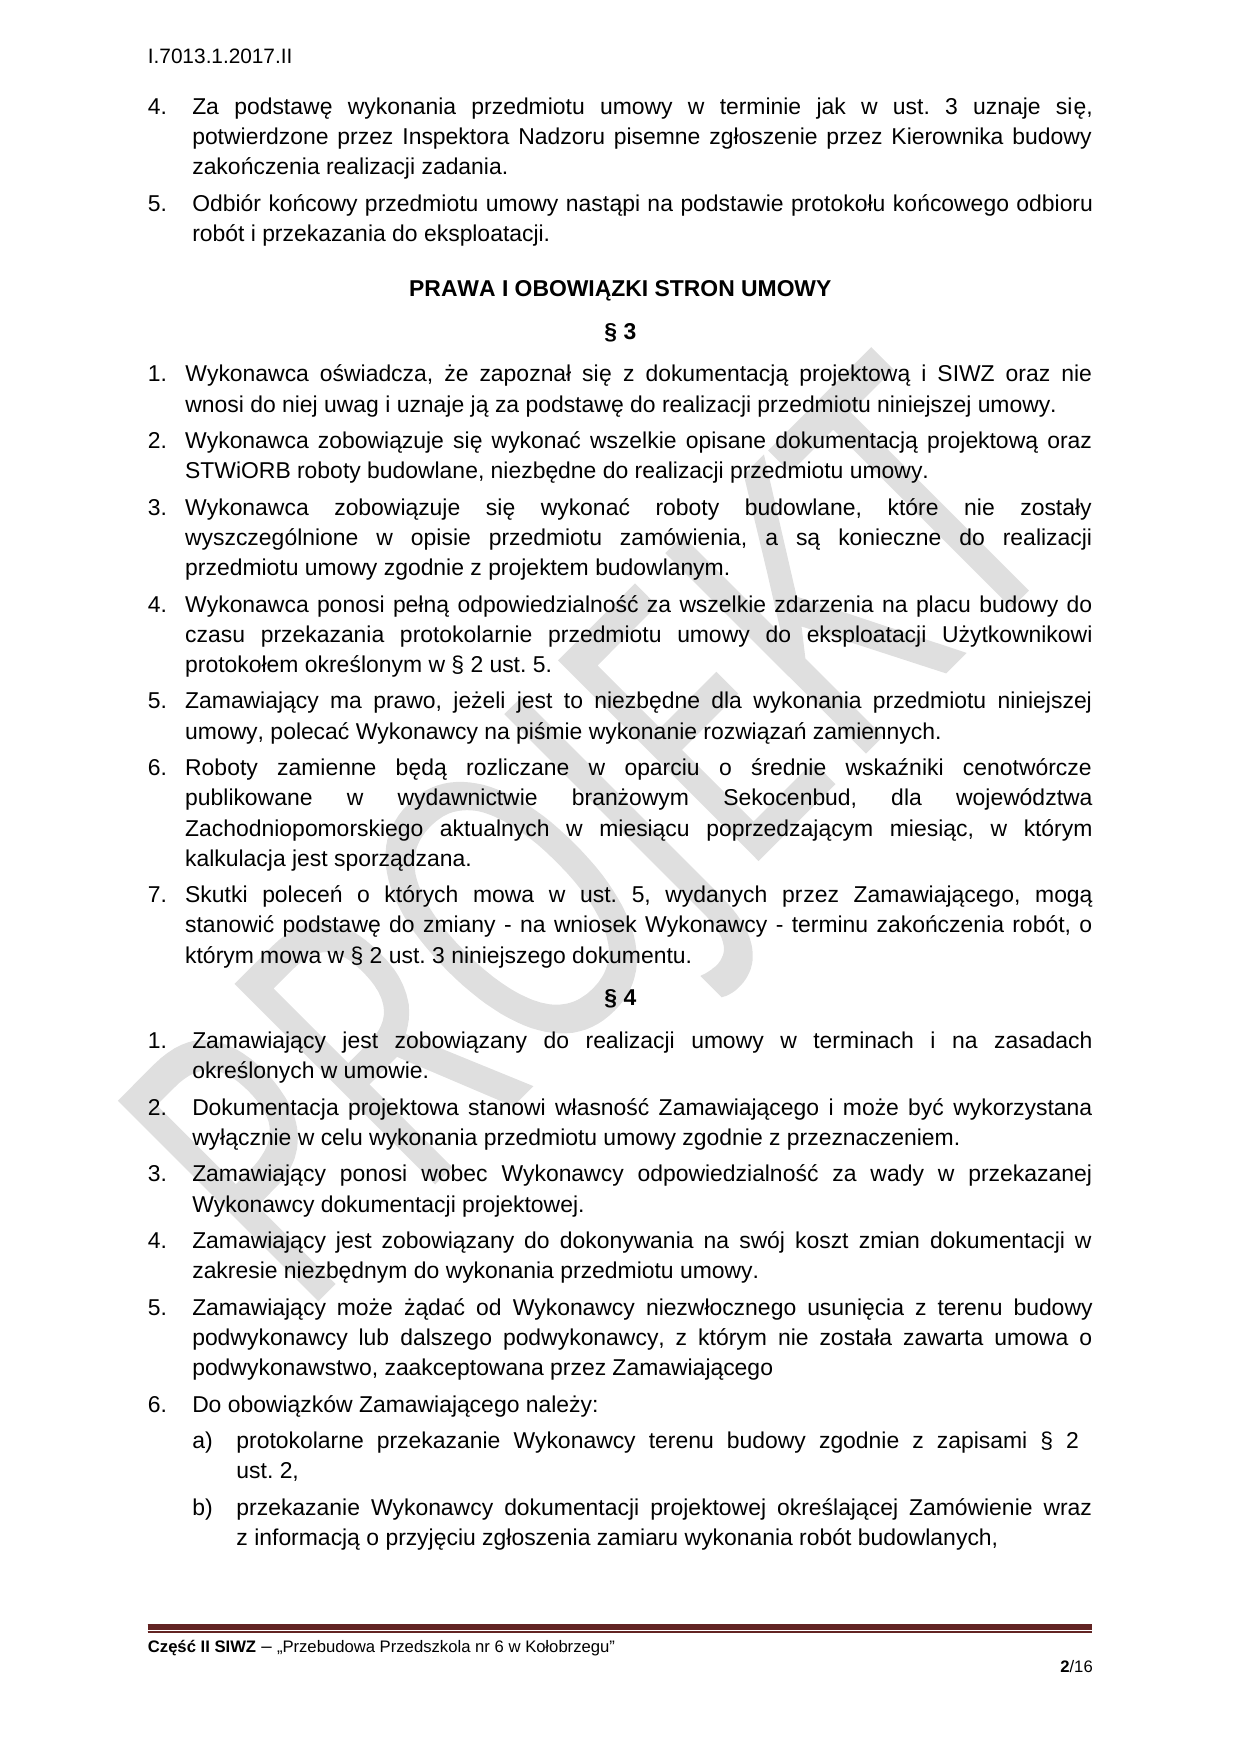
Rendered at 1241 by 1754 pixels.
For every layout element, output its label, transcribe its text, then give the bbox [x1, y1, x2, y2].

list Wykonawca ponosi pełną odpowiedzialność za wszelkie zdarzenia na placu budowy do czasu przekazania protokolarnie przedmiotu umowy do eksploatacji Użytkownikowi protokołem określonym w § 2 ust. 5. [148, 591, 1092, 677]
list Wykonawca zobowiązuje się wykonać roboty budowlane, które nie zostały wyszczególnione w opisie przedmiotu zamówienia, a są konieczne do realizacji przedmiotu umowy zgodnie z projektem budowlanym. [148, 494, 1092, 580]
list Zamawiający jest zobowiązany do dokonywania na swój koszt zmian dokumentacji w zakresie niezbędnym do wykonania przedmiotu umowy. [148, 1227, 1093, 1283]
list Odbiór końcowy przedmiotu umowy nastąpi na podstawie protokołu końcowego odbioru robót i przekazania do eksploatacji. [148, 189, 1092, 246]
list Zamawiający ponosi wobec Wykonawcy odpowiedzialność za wady w przekazanej Wykonawcy dokumentacji projektowej. [148, 1160, 1093, 1217]
text § 3 [148, 318, 1092, 344]
list protokolarne przekazanie Wykonawcy terenu budowy zgodnie z zapisami § 2 ust. 2, [192, 1427, 1092, 1483]
list Wykonawca zobowiązuje się wykonać wszelkie opisane dokumentacją projektową oraz STWiORB roboty budowlane, niezbędne do realizacji przedmiotu umowy. [148, 427, 1092, 483]
list Do obowiązków Zamawiającego należy: [148, 1391, 1093, 1417]
text § 4 [148, 984, 1092, 1011]
list Roboty zamienne będą rozliczane w oparciu o średnie wskaźniki cenotwórcze publikowane w wydawnictwie branżowym Sekocenbud, dla województwa Zachodniopomorskiego aktualnych w miesiącu poprzedzającym miesiąc, w którym kalkulacja jest sporządzana. [148, 754, 1092, 871]
list Wykonawca oświadcza, że zapoznał się z dokumentacją projektową i SIWZ oraz nie wnosi do niej uwag i uznaje ją za podstawę do realizacji przedmiotu niniejszej umowy. [148, 360, 1092, 417]
list przekazanie Wykonawcy dokumentacji projektowej określającej Zamówienie wraz z informacją o przyjęciu zgłoszenia zamiaru wykonania robót budowlanych, [192, 1494, 1092, 1550]
text PRAWA I OBOWIĄZKI STRON UMOWY [148, 275, 1092, 301]
list Zamawiający może żądać od Wykonawcy niezwłocznego usunięcia z terenu budowy podwykonawcy lub dalszego podwykonawcy, z którym nie została zawarta umowa o podwykonawstwo, zaakceptowana przez Zamawiającego [148, 1294, 1093, 1380]
list Skutki poleceń o których mowa w ust. 5, wydanych przez Zamawiającego, mogą stanowić podstawę do zmiany - na wniosek Wykonawcy - terminu zakończenia robót, o którym mowa w § 2 ust. 3 niniejszego dokumentu. [148, 881, 1092, 968]
list Zamawiający jest zobowiązany do realizacji umowy w terminach i na zasadach określonych w umowie. [148, 1027, 1093, 1083]
list Zamawiający ma prawo, jeżeli jest to niezbędne dla wykonania przedmiotu niniejszej umowy, polecać Wykonawcy na piśmie wykonanie rozwiązań zamiennych. [148, 687, 1092, 744]
list Za podstawę wykonania przedmiotu umowy w terminie jak w ust. 3 uznaje się, potwierdzone przez Inspektora Nadzoru pisemne zgłoszenie przez Kierownika budowy zakończenia realizacji zadania. [148, 93, 1092, 179]
list Dokumentacja projektowa stanowi własność Zamawiającego i może być wykorzystana wyłącznie w celu wykonania przedmiotu umowy zgodnie z przeznaczeniem. [148, 1094, 1093, 1150]
